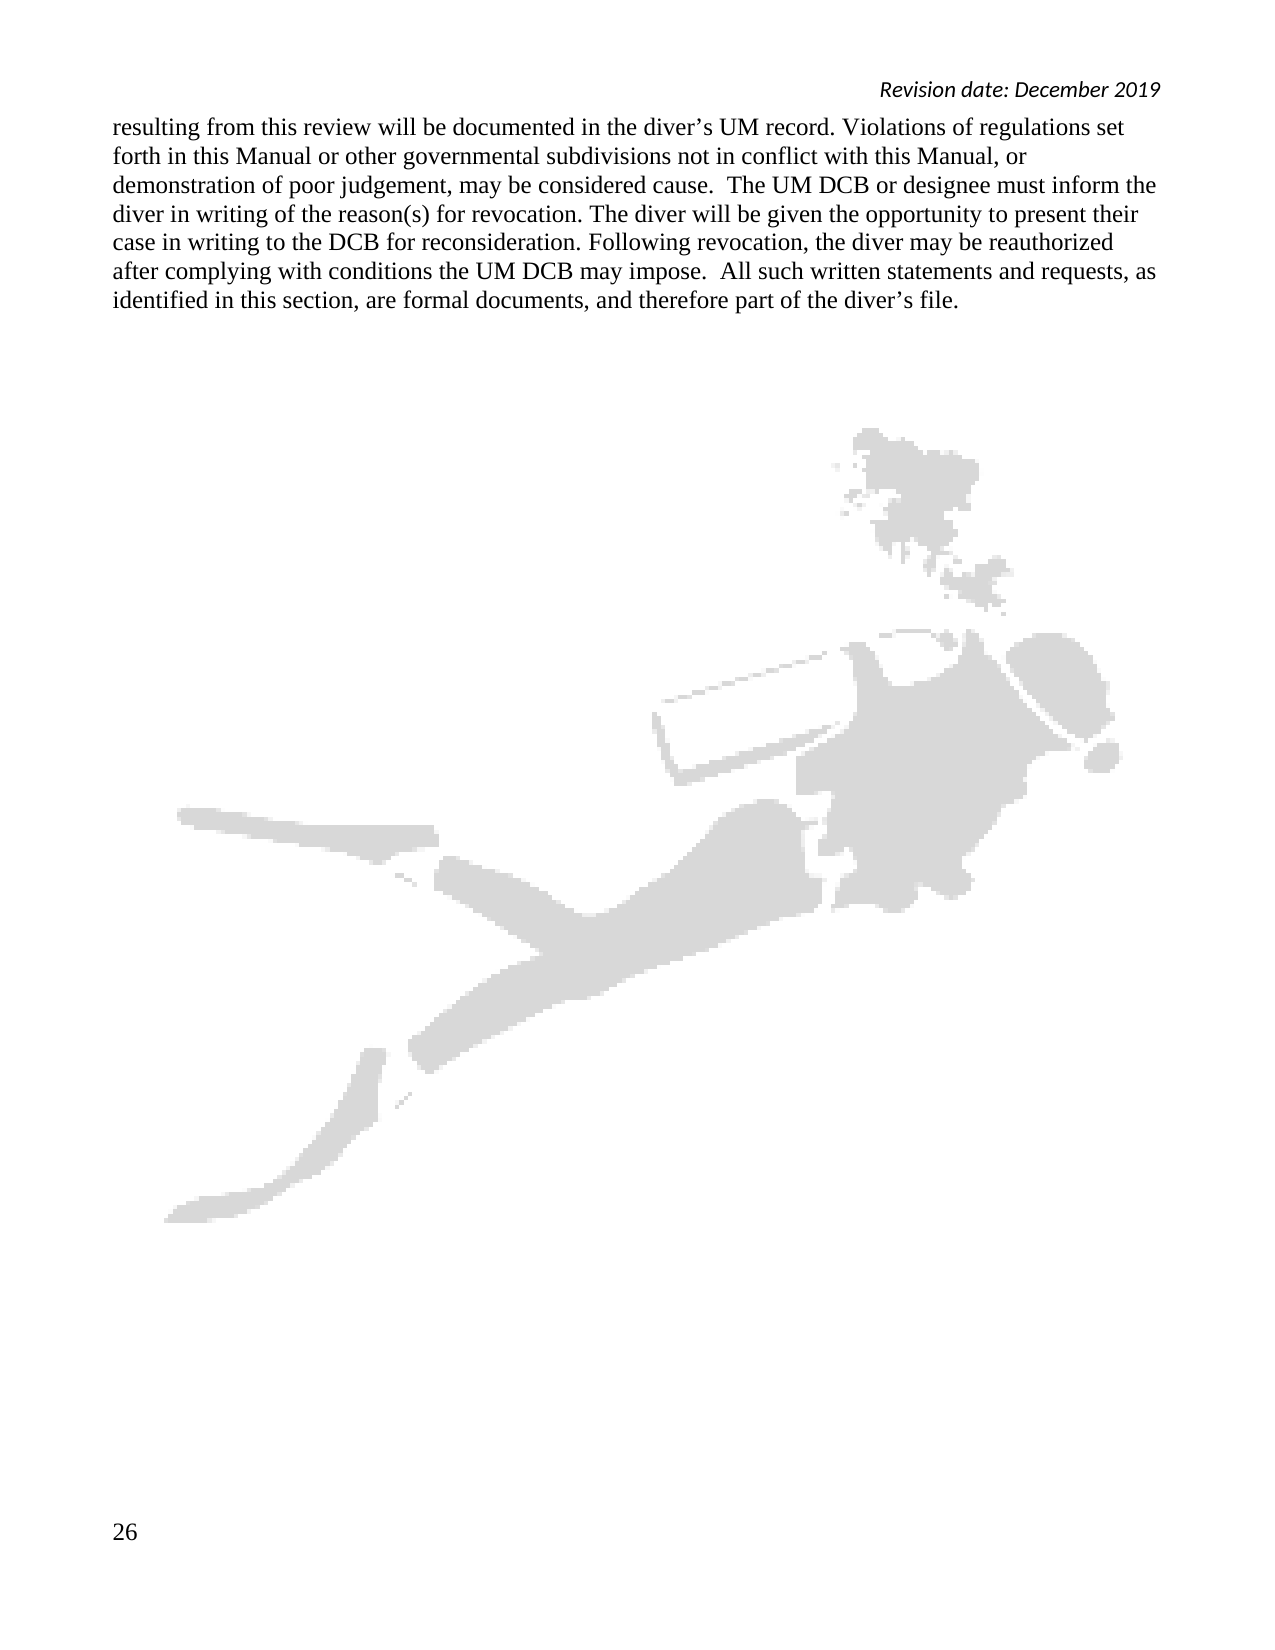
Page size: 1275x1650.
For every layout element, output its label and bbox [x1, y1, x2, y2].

text [112, 112, 1162, 314]
